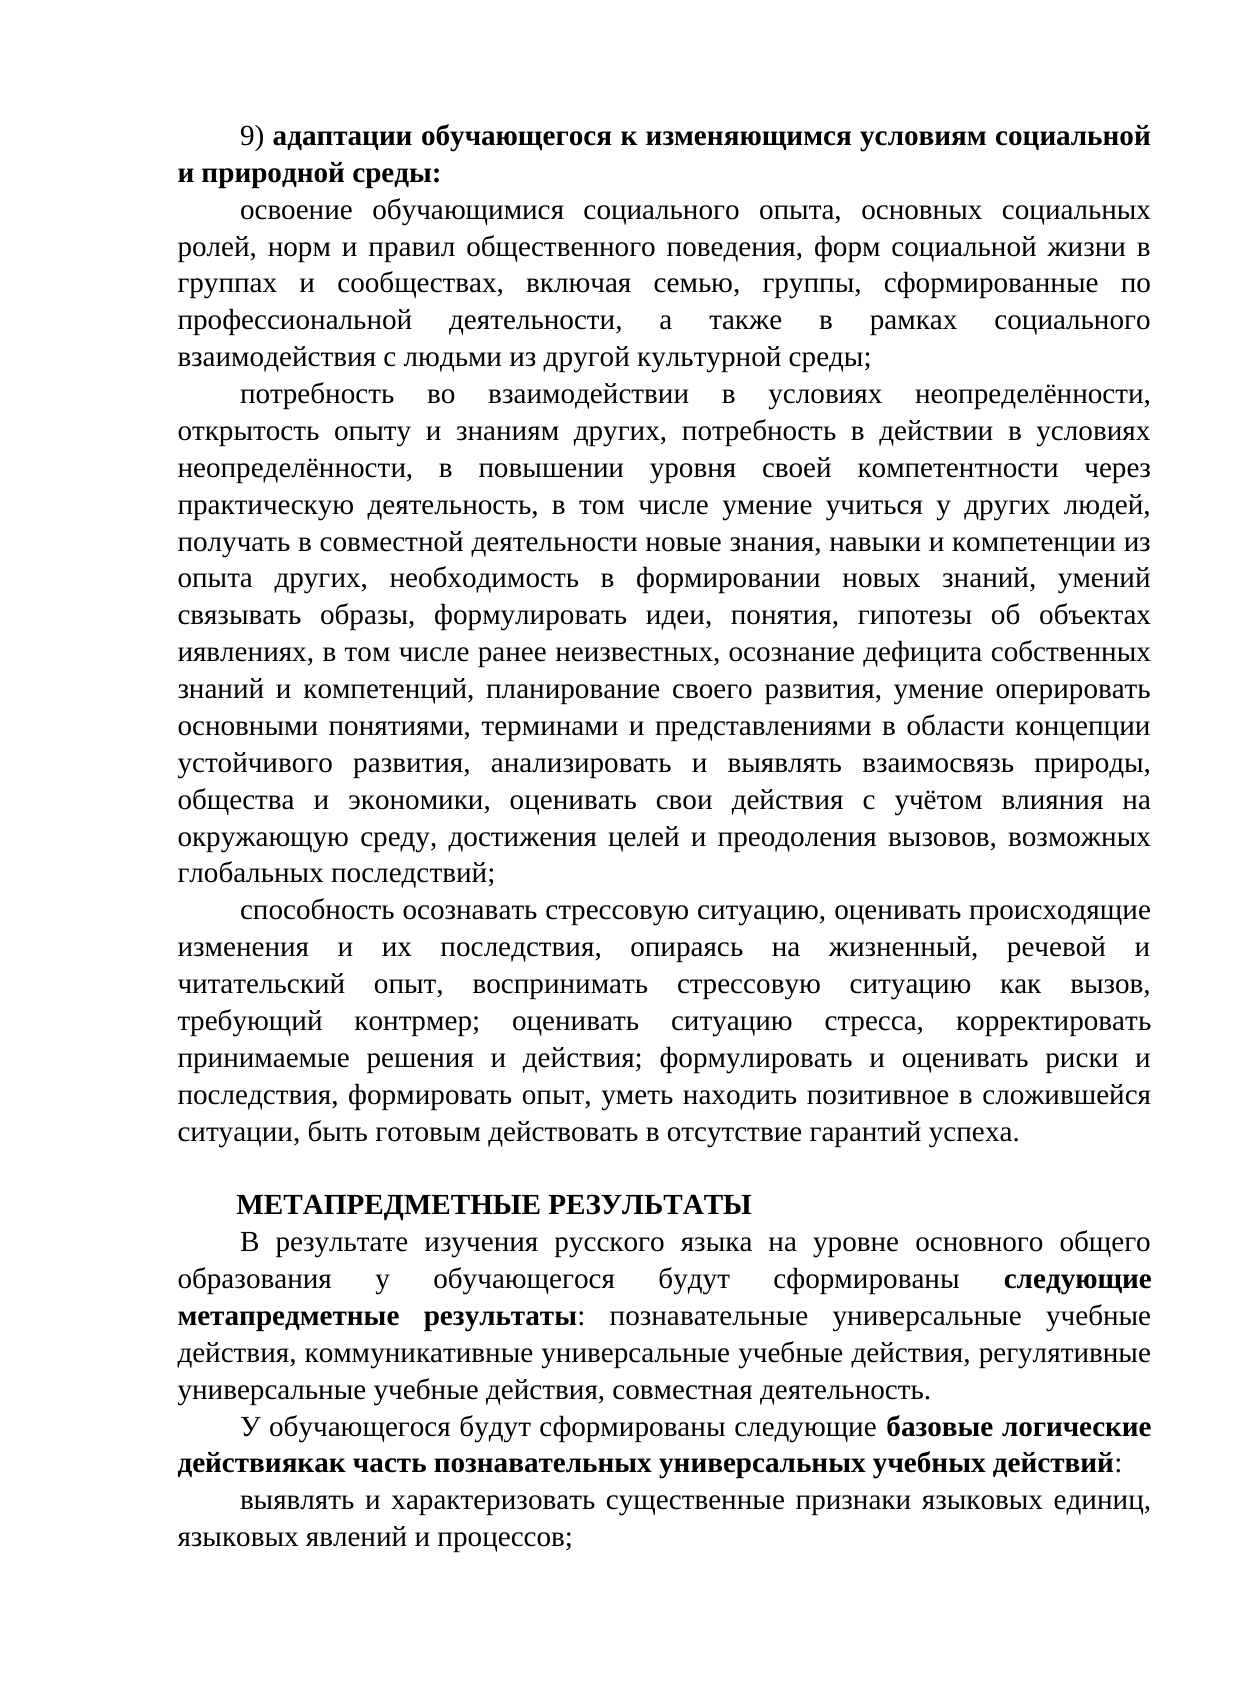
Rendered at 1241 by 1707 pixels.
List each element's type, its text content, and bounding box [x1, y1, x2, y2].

text У обучающегося будут сформированы следующие базовые логические действиякак часть познавательных универсальных учебных действий: [177, 1409, 1152, 1479]
text освоение обучающимися социального опыта, основных социальных ролей, норм и правил общественного поведения, форм социальной жизни в группах и сообществах, включая семью, группы, сформированные по профессиональной деятельности, а также в рамках социального взаимодействия с людьми из другой культурной среды; [177, 192, 1152, 373]
text В результате изучения русского языка на уровне основного общего образования у обучающегося будут сформированы следующие метапредметные результаты: познавательные универсальные учебные действия, коммуникативные универсальные учебные действия, регулятивные универсальные учебные действия, совместная деятельность. [177, 1224, 1152, 1405]
text потребность во взаимодействии в условиях неопределённости, открытость опыту и знаниям других, потребность в действии в условиях неопределённости, в повышении уровня своей компетентности через практическую деятельность, в том числе умение учиться у других людей, получать в совместной деятельности новые знания, навыки и компетенции из опыта других, необходимость в формировании новых знаний, умений связывать образы, формулировать идеи, понятия, гипотезы об объектах иявлениях, в том числе ранее неизвестных, осознание дефицита собственных знаний и компетенций, планирование своего развития, умение оперировать основными понятиями, терминами и представлениями в области концепции устойчивого развития, анализировать и выявлять взаимосвязь природы, общества и экономики, оценивать свои действия с учётом влияния на окружающую среду, достижения целей и преодоления вызовов, возможных глобальных последствий; [177, 376, 1152, 889]
text 9) адаптации обучающегося к изменяющимся условиям социальной и природной среды: [177, 118, 1152, 188]
text МЕТАПРЕДМЕТНЫЕ РЕЗУЛЬТАТЫ [177, 1187, 1152, 1221]
text выявлять и характеризовать существенные признаки языковых единиц, языковых явлений и процессов; [177, 1482, 1152, 1553]
text способность осознавать стрессовую ситуацию, оценивать происходящие изменения и их последствия, опираясь на жизненный, речевой и читательский опыт, воспринимать стрессовую ситуацию как вызов, требующий контрмер; оценивать ситуацию стресса, корректировать принимаемые решения и действия; формулировать и оценивать риски и последствия, формировать опыт, уметь находить позитивное в сложившейся ситуации, быть готовым действовать в отсутствие гарантий успеха. [177, 892, 1152, 1147]
